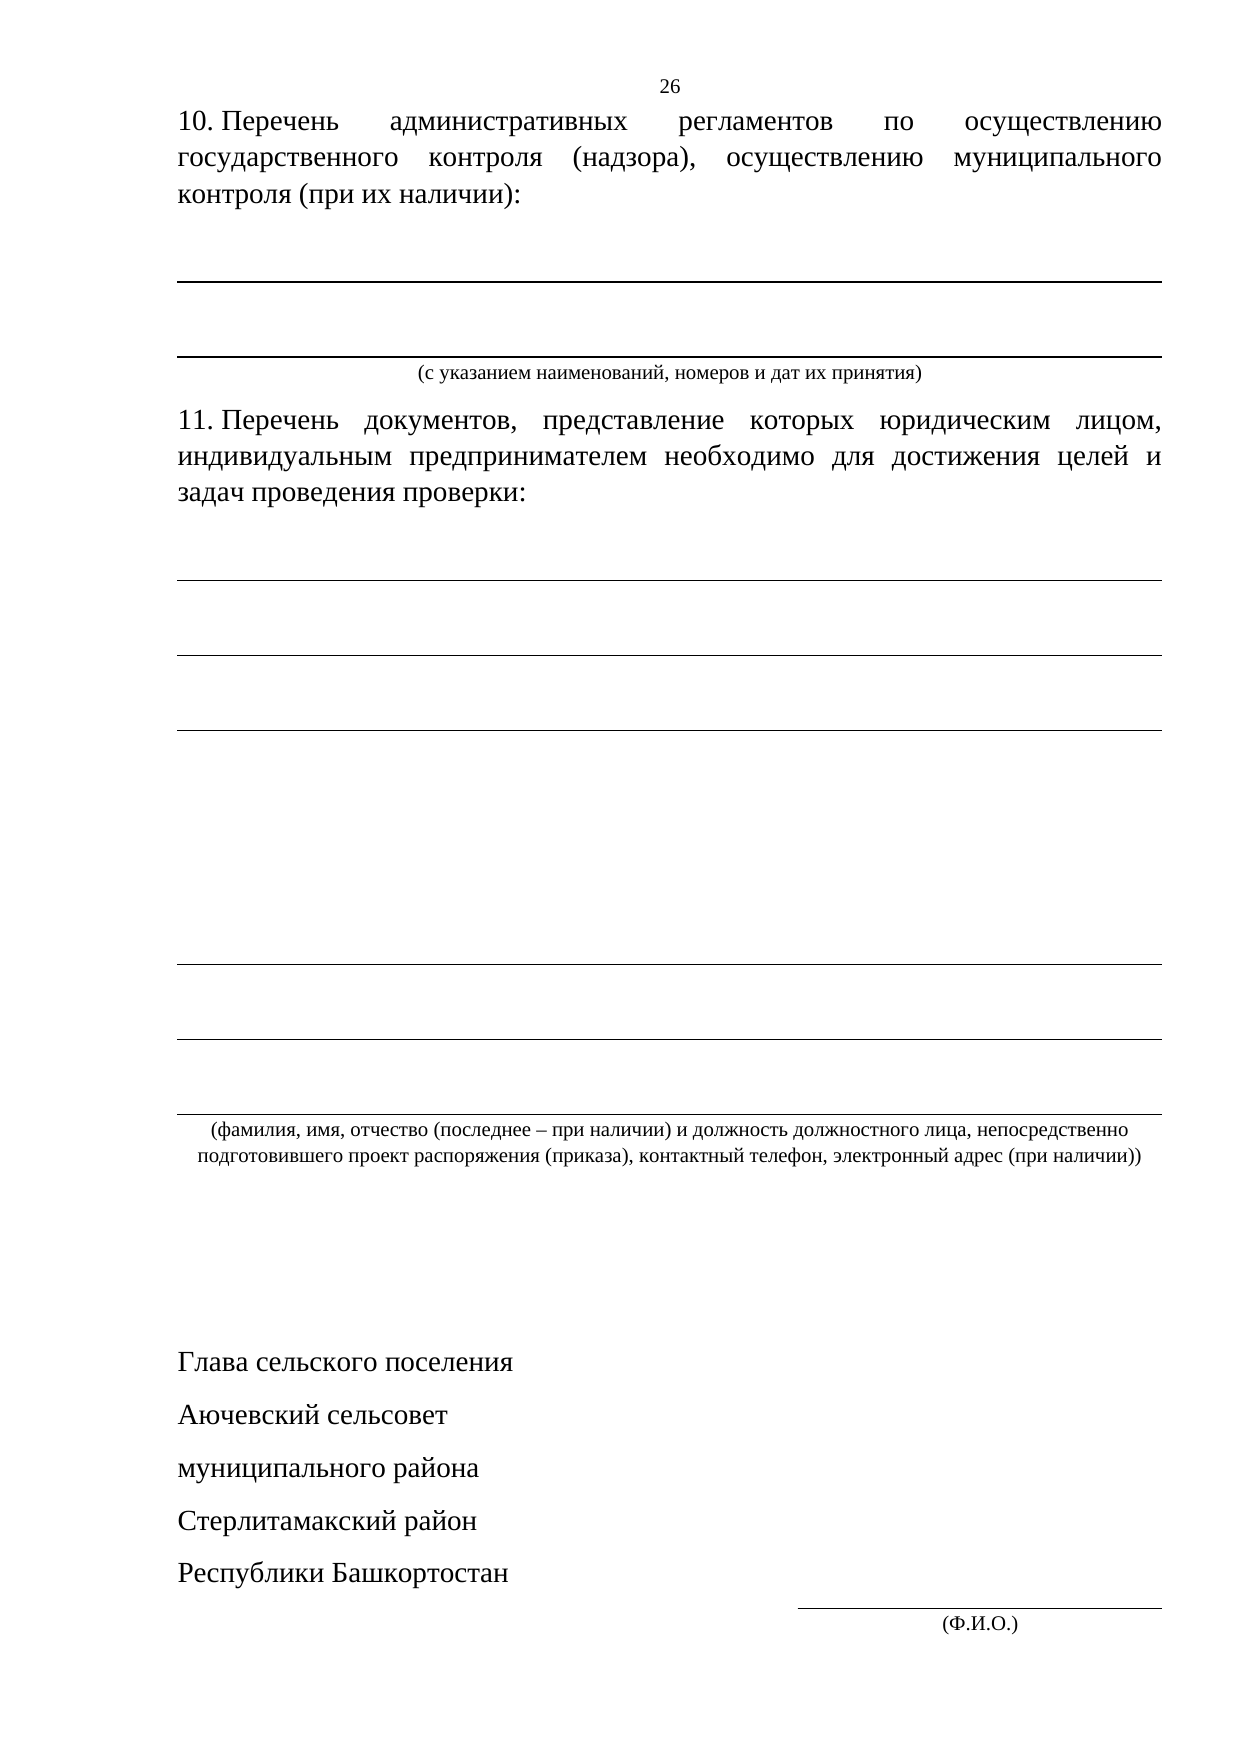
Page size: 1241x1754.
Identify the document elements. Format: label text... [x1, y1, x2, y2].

text 10. Перечень административных регламентов по осуществлению государственного контроля (надзора), осуществлению муниципального контроля (при их наличии): [177, 103, 1162, 209]
text 11. Перечень документов, представление которых юридическим лицом, индивидуальным предпринимателем необходимо для достижения целей и задач проведения проверки: [177, 402, 1162, 508]
text Республики Башкортостан [177, 1555, 1162, 1589]
text (Ф.И.О.) [797, 1609, 1162, 1635]
text Глава сельского поселения [177, 1344, 1162, 1378]
text муниципального района [177, 1450, 1162, 1483]
text (фамилия, имя, отчество (последнее – при наличии) и должность должностного лица, непосредственно подготовившего проект распоряжения (приказа), контактный телефон, электронный адрес (при наличии)) [177, 1115, 1162, 1167]
text Аючевский сельсовет [177, 1397, 1162, 1431]
text Стерлитамакский район [177, 1503, 1162, 1536]
text (с указанием наименований, номеров и дат их принятия) [177, 358, 1162, 384]
